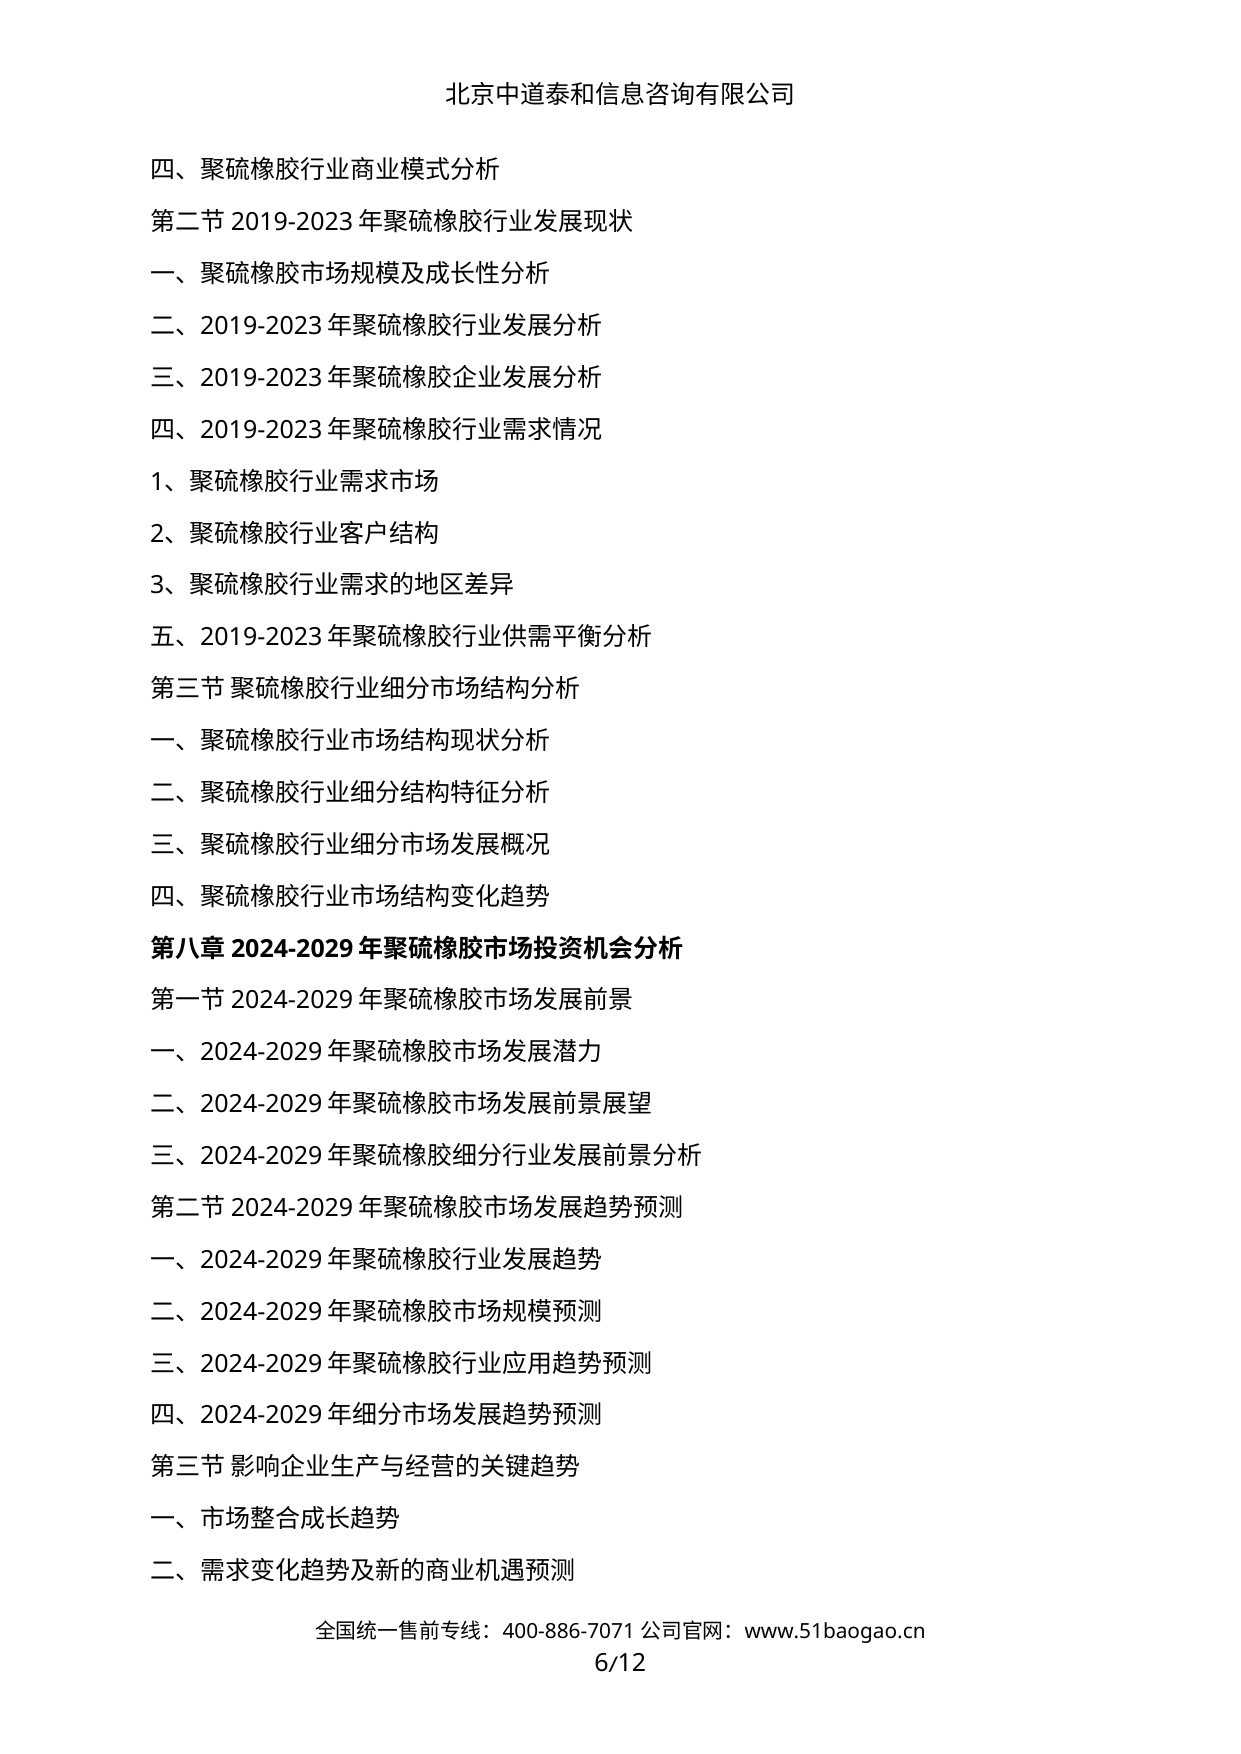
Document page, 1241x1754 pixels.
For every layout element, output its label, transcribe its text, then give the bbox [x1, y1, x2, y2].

text 第三节 影响企业生产与经营的关键趋势 [150, 1447, 1090, 1483]
text 四、2024-2029年细分市场发展趋势预测 [150, 1395, 1090, 1431]
text 第二节 2019-2023年聚硫橡胶行业发展现状 [150, 202, 1090, 238]
text 二、2019-2023年聚硫橡胶行业发展分析 [150, 306, 1090, 342]
text 第一节 2024-2029年聚硫橡胶市场发展前景 [150, 980, 1090, 1016]
text 一、聚硫橡胶行业市场结构现状分析 [150, 721, 1090, 757]
text 五、2019-2023年聚硫橡胶行业供需平衡分析 [150, 617, 1090, 653]
text 三、2019-2023年聚硫橡胶企业发展分析 [150, 357, 1090, 394]
text 三、2024-2029年聚硫橡胶细分行业发展前景分析 [150, 1136, 1090, 1172]
text 第八章 2024-2029年聚硫橡胶市场投资机会分析 [150, 928, 1090, 964]
text 第二节 2024-2029年聚硫橡胶市场发展趋势预测 [150, 1187, 1090, 1224]
text 一、2024-2029年聚硫橡胶行业发展趋势 [150, 1239, 1090, 1276]
text 一、2024-2029年聚硫橡胶市场发展潜力 [150, 1032, 1090, 1068]
text 四、聚硫橡胶行业市场结构变化趋势 [150, 876, 1090, 912]
text 二、2024-2029年聚硫橡胶市场发展前景展望 [150, 1084, 1090, 1120]
text 一、聚硫橡胶市场规模及成长性分析 [150, 254, 1090, 290]
text 1、聚硫橡胶行业需求市场 [150, 461, 1090, 497]
text 四、聚硫橡胶行业商业模式分析 [150, 150, 1090, 186]
text 一、市场整合成长趋势 [150, 1499, 1090, 1535]
text 三、2024-2029年聚硫橡胶行业应用趋势预测 [150, 1343, 1090, 1379]
text 二、聚硫橡胶行业细分结构特征分析 [150, 772, 1090, 809]
text 3、聚硫橡胶行业需求的地区差异 [150, 565, 1090, 601]
text 三、聚硫橡胶行业细分市场发展概况 [150, 824, 1090, 861]
text 二、2024-2029年聚硫橡胶市场规模预测 [150, 1291, 1090, 1327]
text 四、2019-2023年聚硫橡胶行业需求情况 [150, 409, 1090, 446]
text 第三节 聚硫橡胶行业细分市场结构分析 [150, 669, 1090, 705]
text 2、聚硫橡胶行业客户结构 [150, 513, 1090, 549]
text 二、需求变化趋势及新的商业机遇预测 [150, 1551, 1090, 1587]
